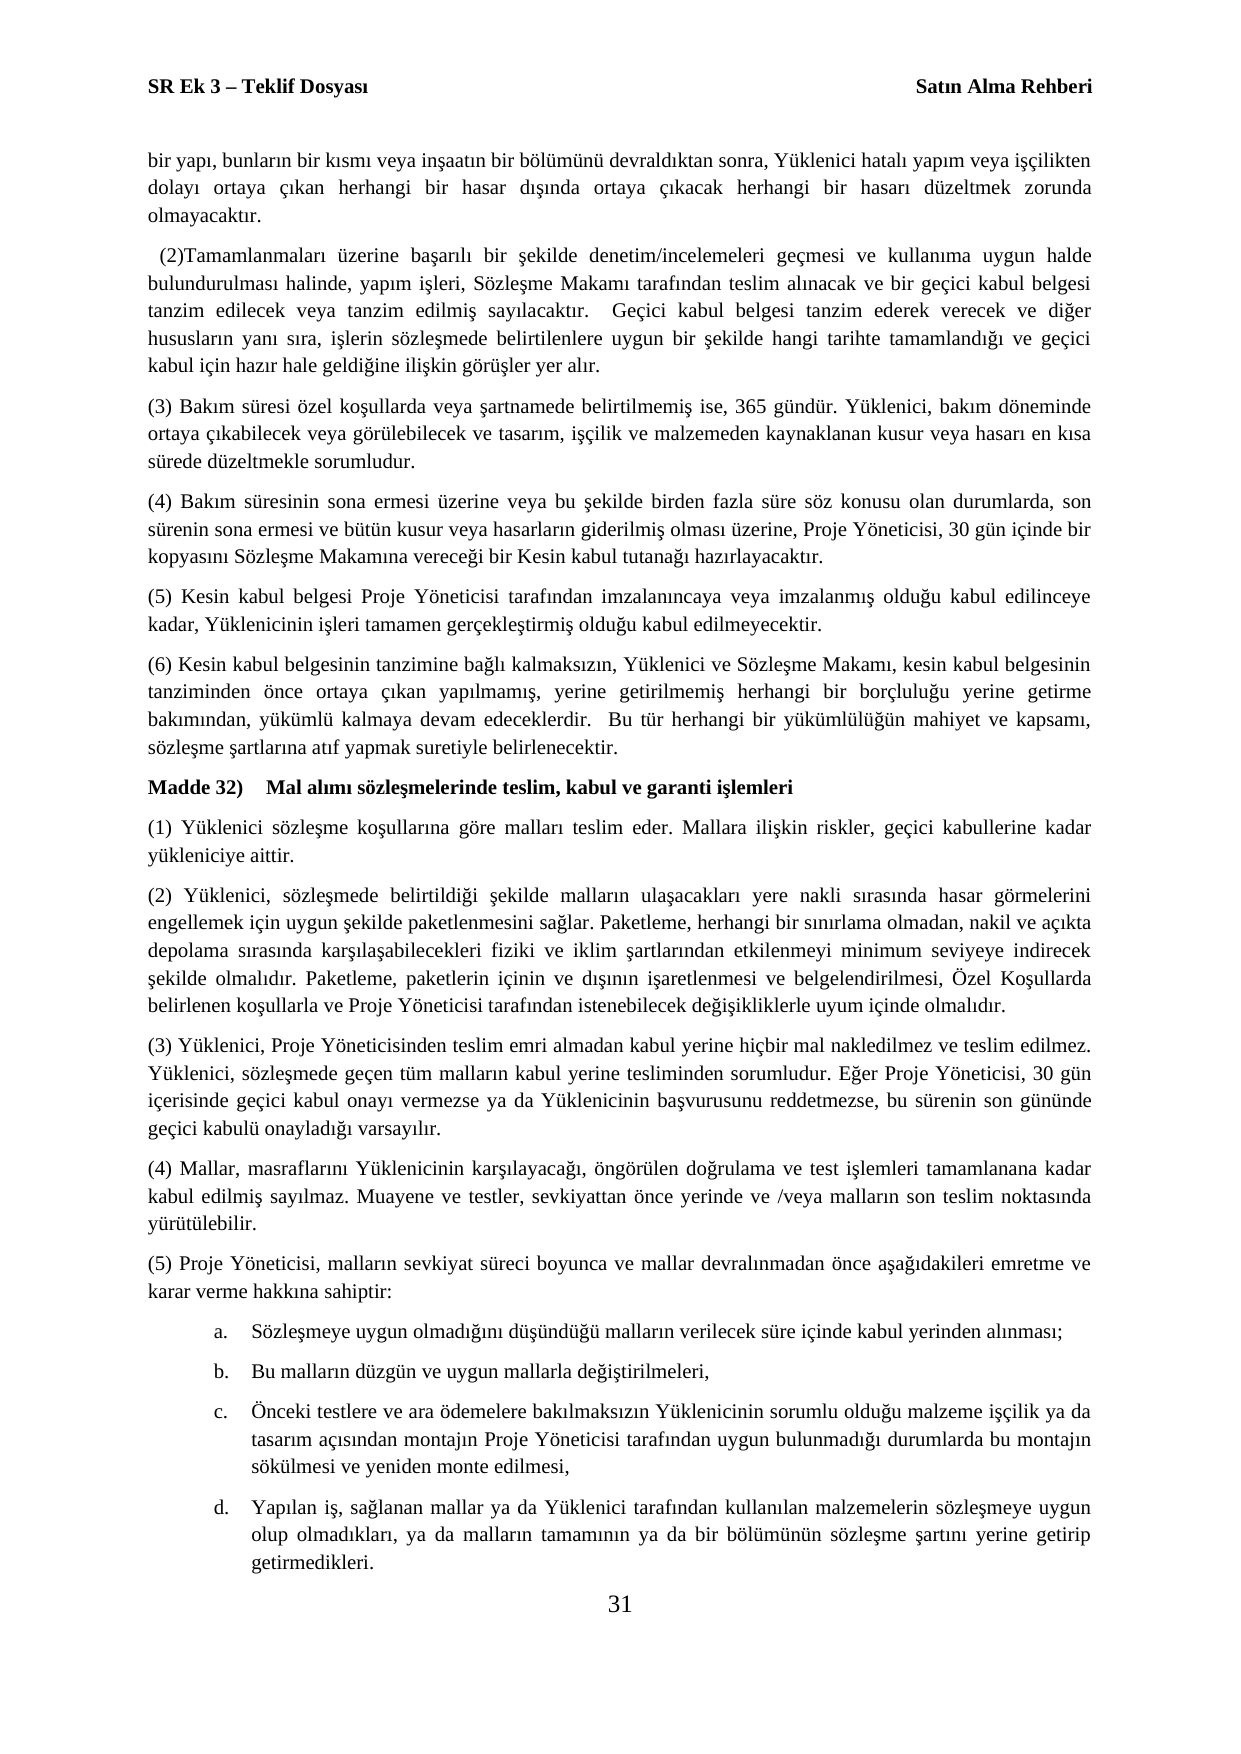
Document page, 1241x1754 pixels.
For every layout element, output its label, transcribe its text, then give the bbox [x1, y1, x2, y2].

list Yapılan iş, sağlanan mallar ya da Yüklenici tarafından kullanılan malzemelerin sözleşmeye uygun olup olmadıkları, ya da malların tamamının ya da bir bölümünün sözleşme şartını yerine getirip getirmedikleri. [213, 1494, 1093, 1574]
text (4) Mallar, masraflarını Yüklenicinin karşılayacağı, öngörülen doğrulama ve test işlemleri tamamlanana kadar kabul edilmiş sayılmaz. Muayene ve testler, sevkiyattan önce yerinde ve /veya malların son teslim noktasında yürütülebilir. [148, 1156, 1093, 1235]
text (1) Yüklenici sözleşme koşullarına göre malları teslim eder. Mallara ilişkin riskler, geçici kabullerine kadar yükleniciye aittir. [148, 815, 1093, 867]
text (3) Yüklenici, Proje Yöneticisinden teslim emri almadan kabul yerine hiçbir mal nakledilmez ve teslim edilmez. Yüklenici, sözleşmede geçen tüm malların kabul yerine tesliminden sorumludur. Eğer Proje Yöneticisi, 30 gün içerisinde geçici kabul onayı vermezse ya da Yüklenicinin başvurusunu reddetmezse, bu sürenin son gününde geçici kabulü onayladığı varsayılır. [148, 1033, 1093, 1140]
text (2)Tamamlanmaları üzerine başarılı bir şekilde denetim/incelemeleri geçmesi ve kullanıma uygun halde bulundurulması halinde, yapım işleri, Sözleşme Makamı tarafından teslim alınacak ve bir geçici kabul belgesi tanzim edilecek veya tanzim edilmiş sayılacaktır. Geçici kabul belgesi tanzim ederek verecek ve diğer hususların yanı sıra, işlerin sözleşmede belirtilenlere uygun bir şekilde hangi tarihte tamamlandığı ve geçici kabul için hazır hale geldiğine ilişkin görüşler yer alır. [148, 243, 1093, 377]
text (5) Kesin kabul belgesi Proje Yöneticisi tarafından imzalanıncaya veya imzalanmış olduğu kabul edilinceye kadar, Yüklenicinin işleri tamamen gerçekleştirmiş olduğu kabul edilmeyecektir. [148, 584, 1093, 636]
text (4) Bakım süresinin sona ermesi üzerine veya bu şekilde birden fazla süre söz konusu olan durumlarda, son sürenin sona ermesi ve bütün kusur veya hasarların giderilmiş olması üzerine, Proje Yöneticisi, 30 gün içinde bir kopyasını Sözleşme Makamına vereceği bir Kesin kabul tutanağı hazırlayacaktır. [148, 489, 1093, 568]
list Sözleşmeye uygun olmadığını düşündüğü malların verilecek süre içinde kabul yerinden alınması; [213, 1319, 1093, 1343]
list Mal alımı sözleşmelerinde teslim, kabul ve garanti işlemleri [148, 775, 1093, 799]
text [148, 148, 1093, 227]
list Önceki testlere ve ara ödemelere bakılmaksızın Yüklenicinin sorumlu olduğu malzeme işçilik ya da tasarım açısından montajın Proje Yöneticisi tarafından uygun bulunmadığı durumlarda bu montajın sökülmesi ve yeniden monte edilmesi, [213, 1399, 1093, 1478]
text (5) Proje Yöneticisi, malların sevkiyat süreci boyunca ve mallar devralınmadan önce aşağıdakileri emretme ve karar verme hakkına sahiptir: [148, 1251, 1093, 1303]
text (2) Yüklenici, sözleşmede belirtildiği şekilde malların ulaşacakları yere nakli sırasında hasar görmelerini engellemek için uygun şekilde paketlenmesini sağlar. Paketleme, herhangi bir sınırlama olmadan, nakil ve açıkta depolama sırasında karşılaşabilecekleri fiziki ve iklim şartlarından etkilenmeyi minimum seviyeye indirecek şekilde olmalıdır. Paketleme, paketlerin içinin ve dışının işaretlenmesi ve belgelendirilmesi, Özel Koşullarda belirlenen koşullarla ve Proje Yöneticisi tarafından istenebilecek değişikliklerle uyum içinde olmalıdır. [148, 883, 1093, 1017]
text (6) Kesin kabul belgesinin tanzimine bağlı kalmaksızın, Yüklenici ve Sözleşme Makamı, kesin kabul belgesinin tanziminden önce ortaya çıkan yapılmamış, yerine getirilmemiş herhangi bir borçluluğu yerine getirme bakımından, yükümlü kalmaya devam edeceklerdir. Bu tür herhangi bir yükümlülüğün mahiyet ve kapsamı, sözleşme şartlarına atıf yapmak suretiyle belirlenecektir. [148, 652, 1093, 759]
list Bu malların düzgün ve uygun mallarla değiştirilmeleri, [213, 1359, 1093, 1383]
text (3) Bakım süresi özel koşullarda veya şartnamede belirtilmemiş ise, 365 gündür. Yüklenici, bakım döneminde ortaya çıkabilecek veya görülebilecek ve tasarım, işçilik ve malzemeden kaynaklanan kusur veya hasarı en kısa sürede düzeltmekle sorumludur. [148, 393, 1093, 473]
